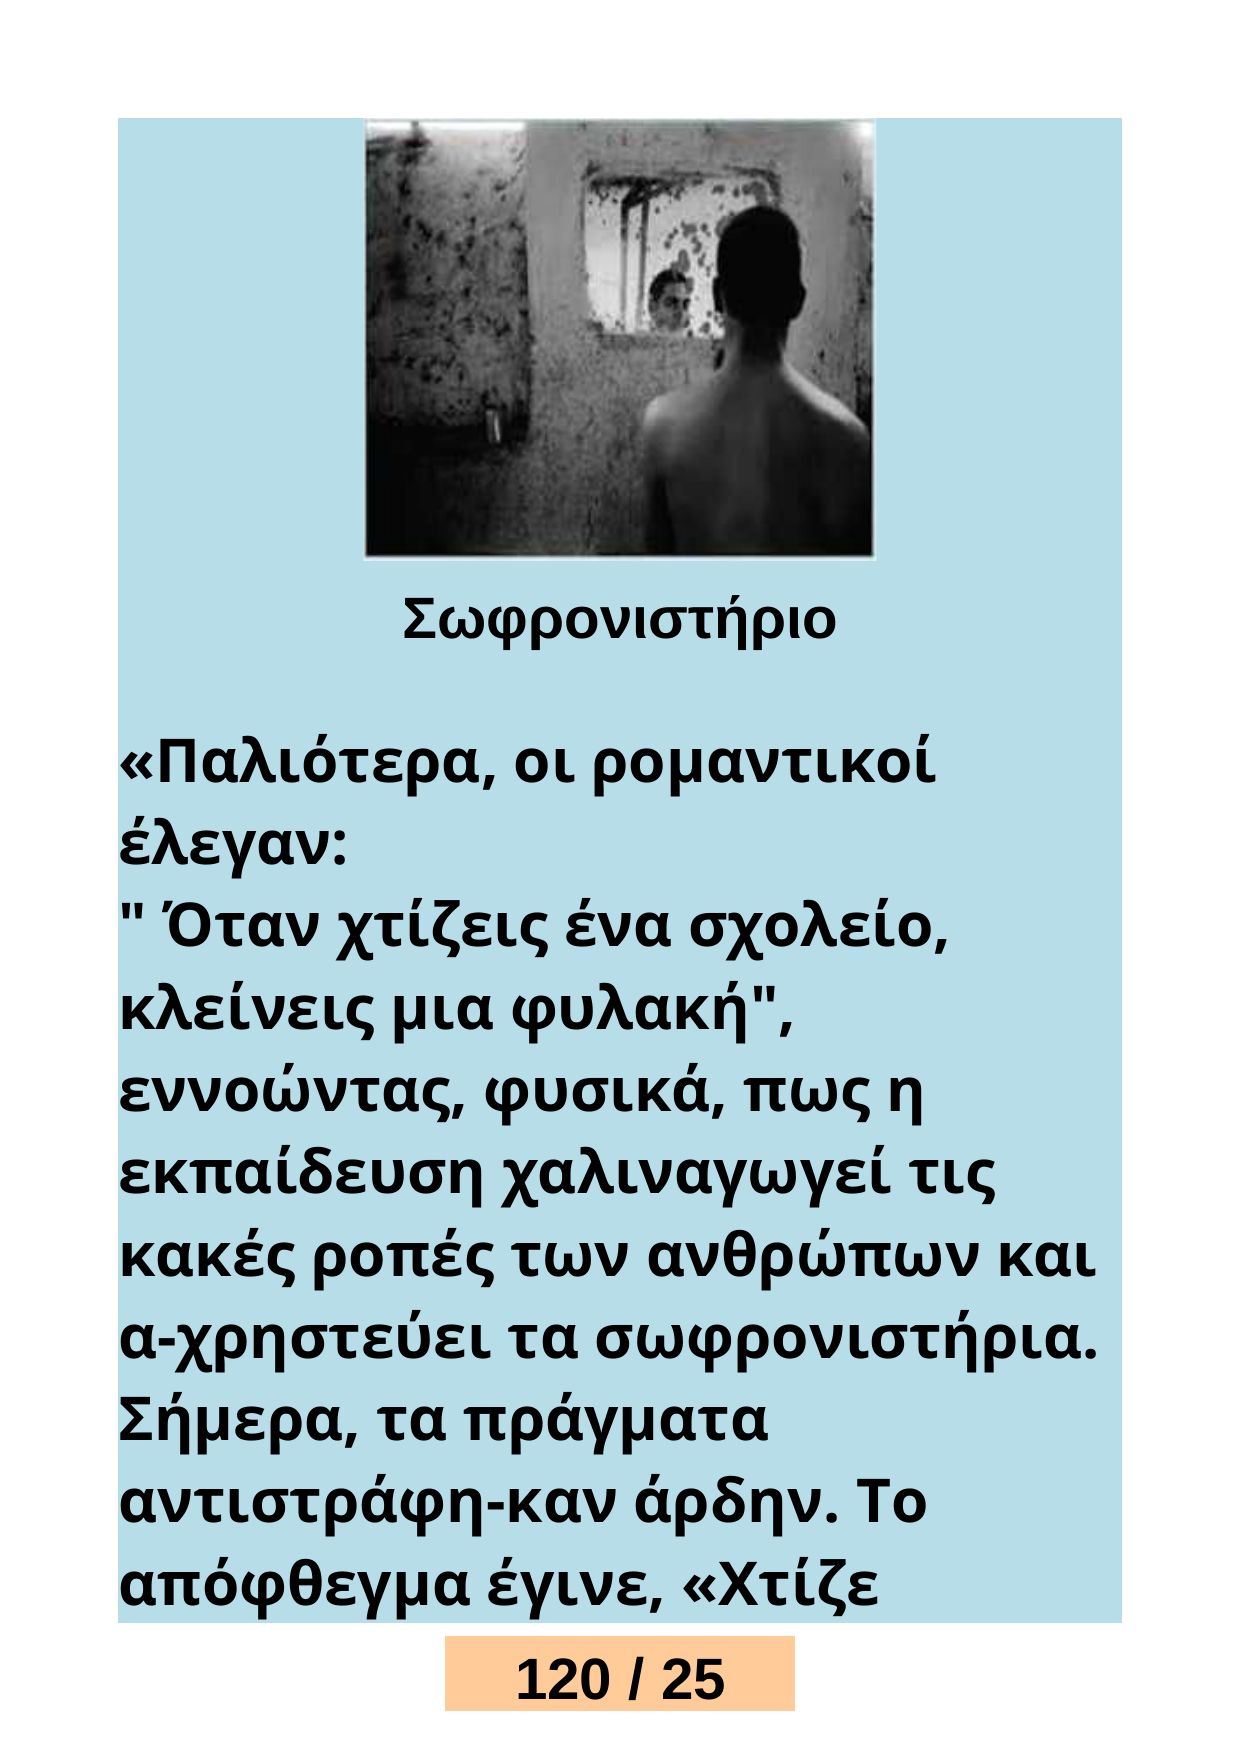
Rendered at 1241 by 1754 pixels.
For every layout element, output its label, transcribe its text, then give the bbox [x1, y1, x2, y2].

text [118, 1376, 1122, 1623]
text Σωφρονιστήριο [118, 583, 1122, 651]
text «Παλιότερα, οι ρομαντικοί έλεγαν: [118, 718, 1122, 882]
text " Όταν χτίζεις ένα σχολείο, κλείνεις μια φυλακή", εννοώντας, φυσικά, πως η εκπαίδευση χαλιναγωγεί τις κακές ροπές των ανθρώπων και α-χρηστεύει τα σωφρονιστήρια. [118, 882, 1122, 1376]
picture [363, 118, 877, 561]
